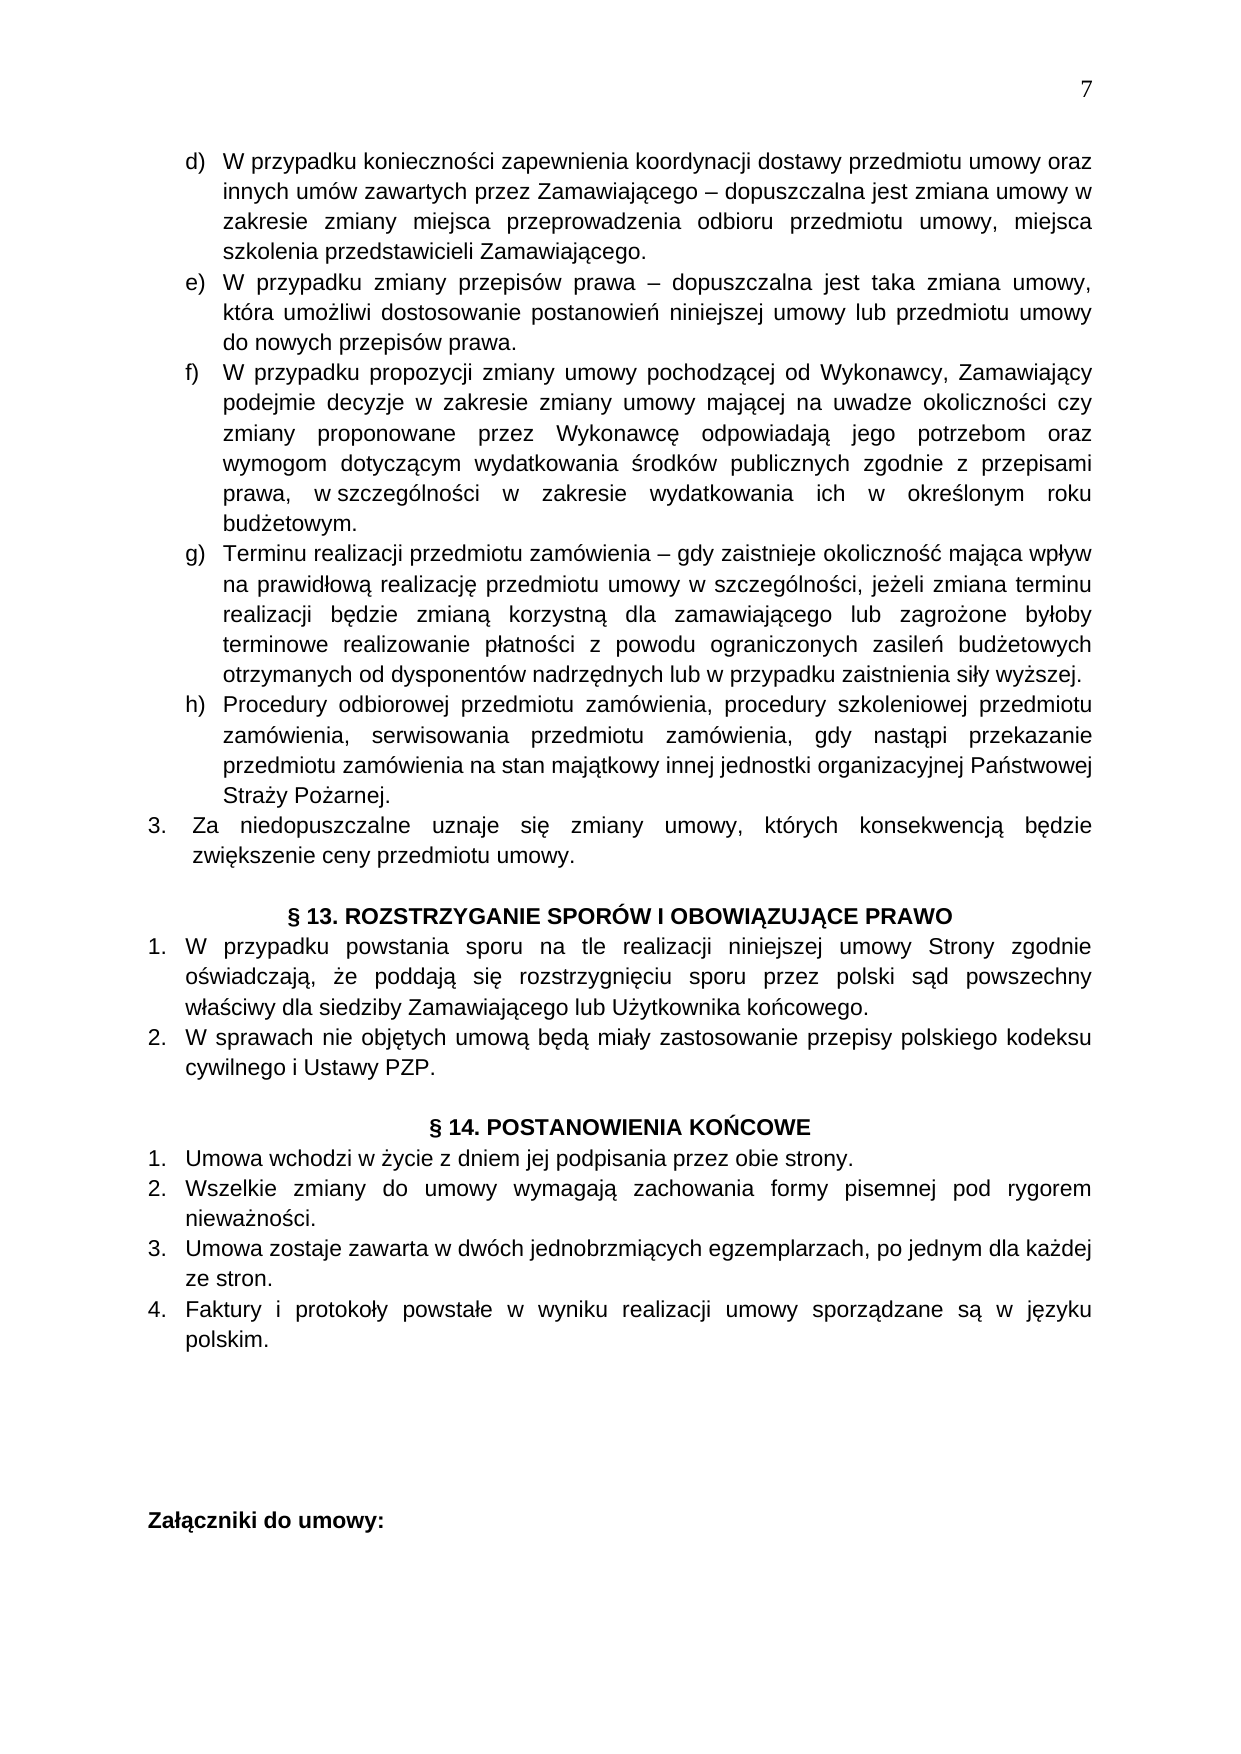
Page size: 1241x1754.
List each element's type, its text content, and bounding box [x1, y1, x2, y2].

list Faktury i protokoły powstałe w wyniku realizacji umowy sporządzane są w języku polskim. [148, 1296, 1093, 1352]
list Za niedopuszczalne uznaje się zmiany umowy, których konsekwencją będzie zwiększenie ceny przedmiotu umowy. [148, 812, 1093, 869]
list Terminu realizacji przedmiotu zamówienia – gdy zaistnieje okoliczność mająca wpływ na prawidłową realizację przedmiotu umowy w szczególności, jeżeli zmiana terminu realizacji będzie zmianą korzystną dla zamawiającego lub zagrożone byłoby terminowe realizowanie płatności z powodu ograniczonych zasileń budżetowych otrzymanych od dysponentów nadrzędnych lub w przypadku zaistnienia siły wyższej. [185, 540, 1093, 687]
list W przypadku konieczności zapewnienia koordynacji dostawy przedmiotu umowy oraz innych umów zawartych przez Zamawiającego – dopuszczalna jest zmiana umowy w zakresie zmiany miejsca przeprowadzenia odbioru przedmiotu umowy, miejsca szkolenia przedstawicieli Zamawiającego. [185, 148, 1093, 264]
text § 13. ROZSTRZYGANIE SPORÓW I OBOWIĄZUJĄCE PRAWO [148, 903, 1093, 929]
list Umowa zostaje zawarta w dwóch jednobrzmiących egzemplarzach, po jednym dla każdej ze stron. [148, 1235, 1093, 1292]
list Umowa wchodzi w życie z dniem jej podpisania przez obie strony. [148, 1144, 1093, 1171]
list W sprawach nie objętych umową będą miały zastosowanie przepisy polskiego kodeksu cywilnego i Ustawy PZP. [148, 1024, 1093, 1080]
list W przypadku propozycji zmiany umowy pochodzącej od Wykonawcy, Zamawiający podejmie decyzje w zakresie zmiany umowy mającej na uwadze okoliczności czy zmiany proponowane przez Wykonawcę odpowiadają jego potrzebom oraz wymogom dotyczącym wydatkowania środków publicznych zgodnie z przepisami prawa, w szczególności w zakresie wydatkowania ich w określonym roku budżetowym. [185, 359, 1093, 536]
text Załączniki do umowy: [148, 1507, 1093, 1533]
list Wszelkie zmiany do umowy wymagają zachowania formy pisemnej pod rygorem nieważności. [148, 1175, 1093, 1231]
text § 14. POSTANOWIENIA KOŃCOWE [148, 1114, 1093, 1141]
list W przypadku zmiany przepisów prawa – dopuszczalna jest taka zmiana umowy, która umożliwi dostosowanie postanowień niniejszej umowy lub przedmiotu umowy do nowych przepisów prawa. [185, 268, 1093, 355]
list W przypadku powstania sporu na tle realizacji niniejszej umowy Strony zgodnie oświadczają, że poddają się rozstrzygnięciu sporu przez polski sąd powszechny właściwy dla siedziby Zamawiającego lub Użytkownika końcowego. [148, 933, 1093, 1020]
list Procedury odbiorowej przedmiotu zamówienia, procedury szkoleniowej przedmiotu zamówienia, serwisowania przedmiotu zamówienia, gdy nastąpi przekazanie przedmiotu zamówienia na stan majątkowy innej jednostki organizacyjnej Państwowej Straży Pożarnej. [185, 691, 1093, 808]
